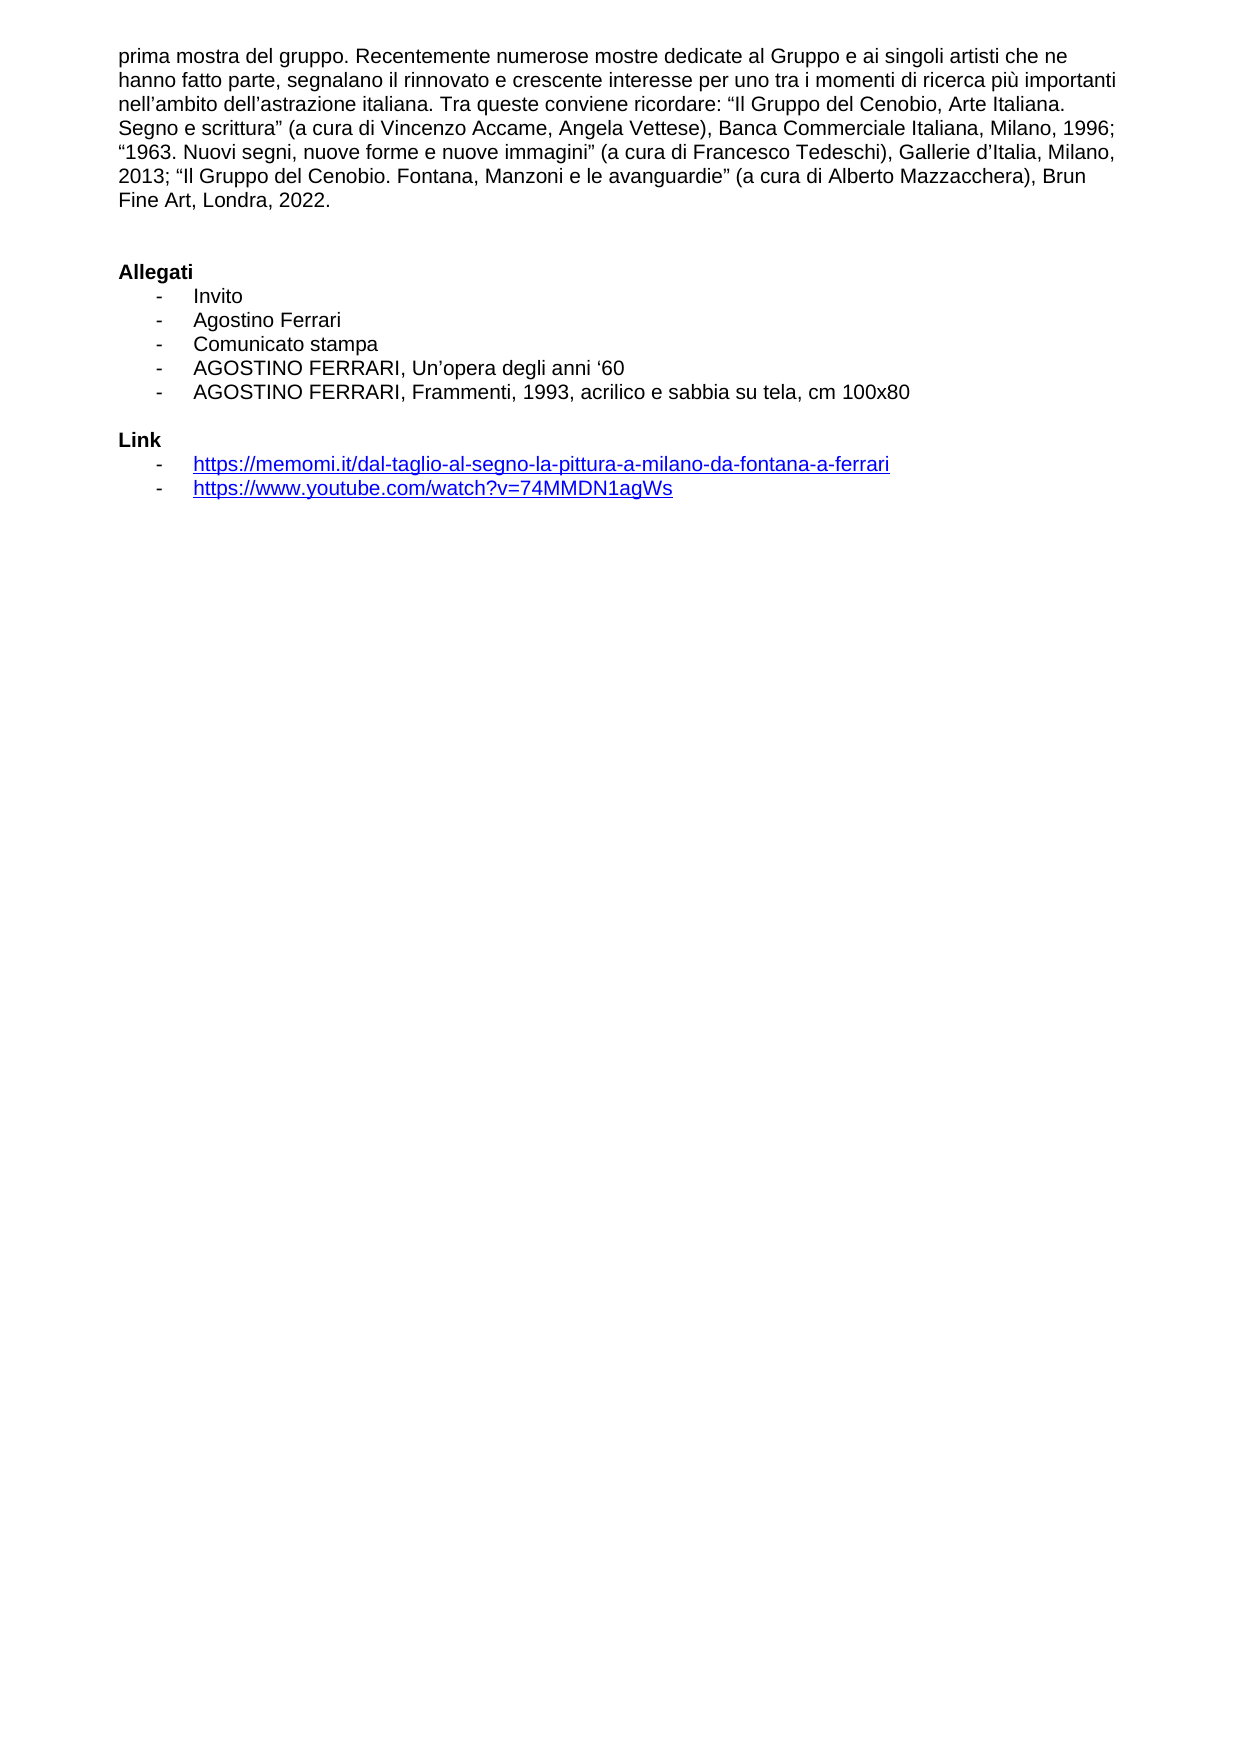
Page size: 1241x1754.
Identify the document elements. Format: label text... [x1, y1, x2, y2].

list https://memomi.it/dal-taglio-al-segno-la-pittura-a-milano-da-fontana-a-ferrari [156, 452, 1122, 476]
list https://www.youtube.com/watch?v=74MMDN1agWs [156, 476, 1122, 499]
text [118, 44, 1122, 212]
list Agostino Ferrari [156, 308, 1122, 332]
text Allegati [118, 260, 1122, 284]
list AGOSTINO FERRARI, Un’opera degli anni ‘60 [156, 356, 1122, 380]
text Link [118, 428, 1122, 452]
list AGOSTINO FERRARI, Frammenti, 1993, acrilico e sabbia su tela, cm 100x80 [156, 380, 1122, 404]
list Invito [156, 284, 1122, 308]
list Comunicato stampa [156, 332, 1122, 356]
